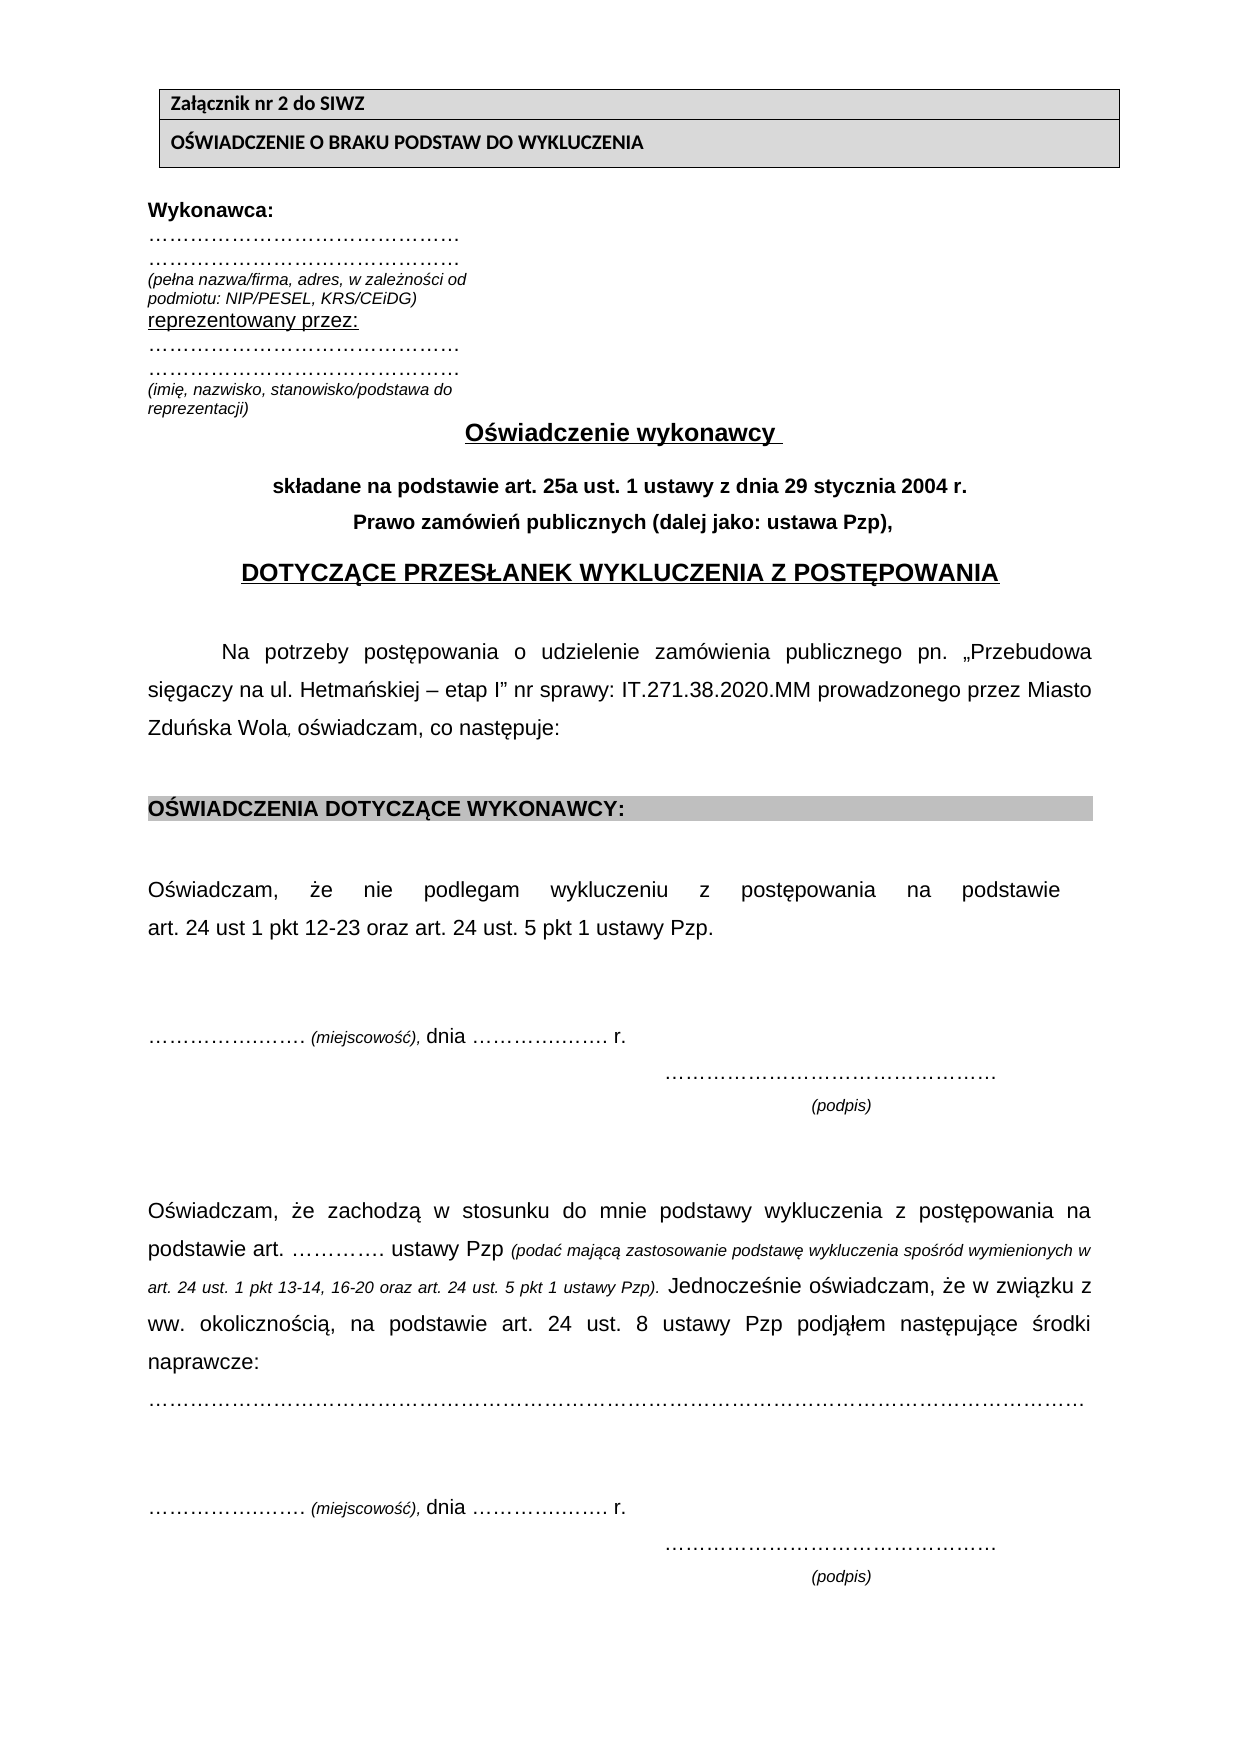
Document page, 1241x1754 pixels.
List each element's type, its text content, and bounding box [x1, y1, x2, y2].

text …………….……. (miejscowość), dnia ………….……. r. [148, 1024, 1093, 1048]
text ……………………………………………………………………………… [148, 222, 472, 270]
text (pełna nazwa/firma, adres, w zależności od podmiotu: NIP/PESEL, KRS/CEiDG) [148, 270, 472, 308]
text ………………………………………… [148, 1531, 1093, 1554]
text ………………………………………… [148, 1060, 1093, 1084]
text ……………………………………………………………………………… [148, 332, 472, 380]
text Prawo zamówień publicznych (dalej jako: ustawa Pzp), [148, 510, 1093, 534]
text składane na podstawie art. 25a ust. 1 ustawy z dnia 29 stycznia 2004 r. [148, 474, 1093, 498]
table_cell OŚWIADCZENIE O BRAKU PODSTAW DO WYKLUCZENIA [160, 120, 1119, 167]
text (imię, nazwisko, stanowisko/podstawa do reprezentacji) [148, 380, 472, 418]
text OŚWIADCZENIA DOTYCZĄCE WYKONAWCY: [148, 796, 1093, 821]
table_header Załącznik nr 2 do SIWZ [160, 90, 1119, 119]
text Na potrzeby postępowania o udzielenie zamówienia publicznego pn. „Przebudowa sięgaczy na ul. Hetmańskiej – etap I” nr sprawy: IT.271.38.2020.MM prowadzonego przez Miasto Zduńska Wola, oświadczam, co następuje: [148, 639, 1093, 740]
text …………….……. (miejscowość), dnia ………….……. r. [148, 1495, 1093, 1519]
text DOTYCZĄCE PRZESŁANEK WYKLUCZENIA Z POSTĘPOWANIA [148, 558, 1093, 587]
text ……………………………………………………………………………………………………………………… [148, 1387, 1093, 1411]
text (podpis) [738, 1096, 1093, 1115]
text Oświadczam, że zachodzą w stosunku do mnie podstawy wykluczenia z postępowania na podstawie art. …………. ustawy Pzp (podać mającą zastosowanie podstawę wykluczenia spośród wymienionych w art. 24 ust. 1 pkt 13-14, 16-20 oraz art. 24 ust. 5 pkt 1 ustawy Pzp). Jednocześnie oświadczam, że w związku z ww. okolicznością, na podstawie art. 24 ust. 8 ustawy Pzp podjąłem następujące środki naprawcze: [148, 1198, 1093, 1374]
text reprezentowany przez: [148, 308, 1093, 332]
text Oświadczam, że nie podlegam wykluczeniu z postępowania na podstawie art. 24 ust 1 pkt 12-23 oraz art. 24 ust. 5 pkt 1 ustawy Pzp. [148, 877, 1093, 940]
text Wykonawca: [148, 198, 1093, 222]
text Oświadczenie wykonawcy [148, 418, 1093, 447]
text (podpis) [738, 1567, 1093, 1586]
